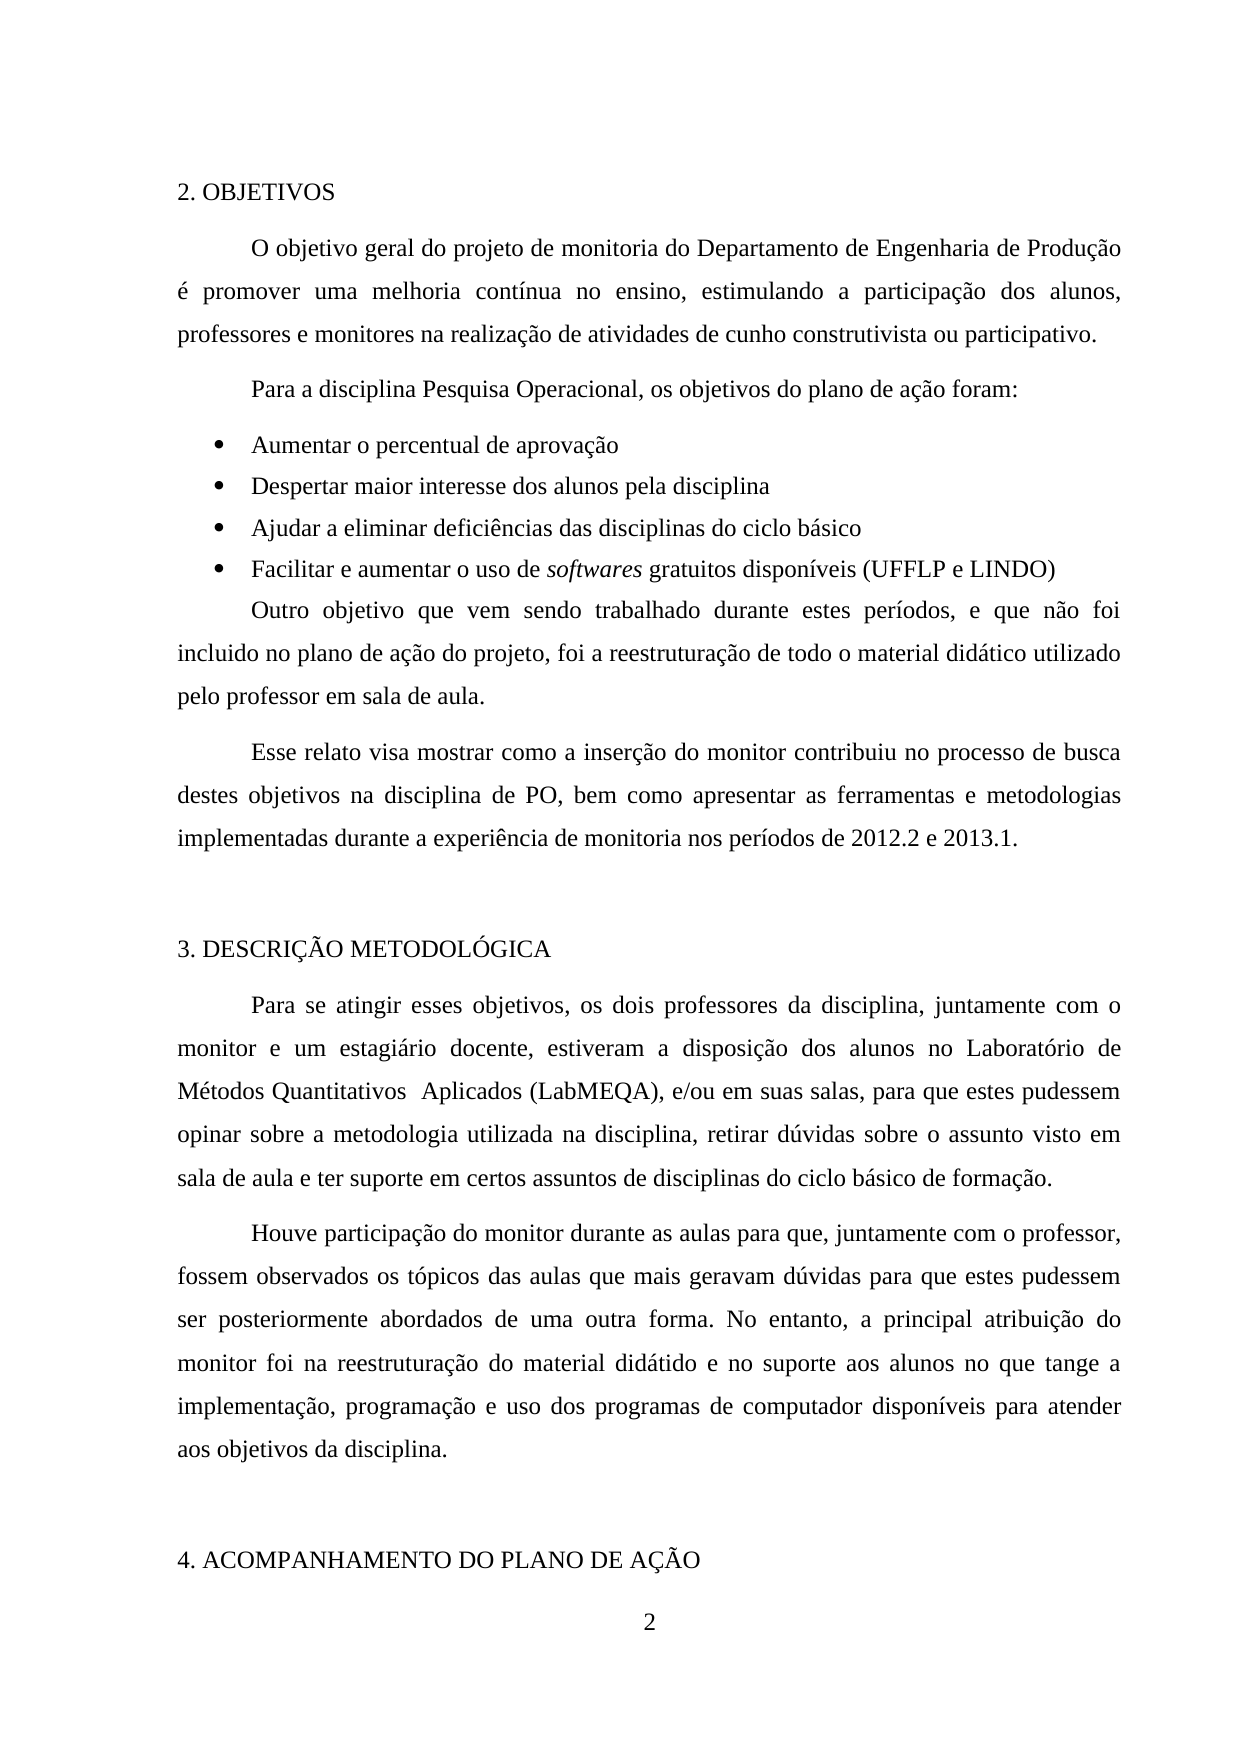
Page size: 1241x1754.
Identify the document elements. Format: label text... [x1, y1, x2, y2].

text Para se atingir esses objetivos, os dois professores da disciplina, juntamente com o monitor e um estagiário docente, estiveram a disposição dos alunos no Laboratório de Métodos Quantitativos Aplicados (LabMEQA), e/ou em suas salas, para que estes pudessem opinar sobre a metodologia utilizada na disciplina, retirar dúvidas sobre o assunto visto em sala de aula e ter suporte em certos assuntos de disciplinas do ciclo básico de formação. [177, 990, 1122, 1191]
list Aumentar o percentual de aprovação [214, 430, 1122, 459]
text 4. ACOMPANHAMENTO DO PLANO DE AÇÃO [177, 1545, 1122, 1574]
list Facilitar e aumentar o uso de softwares gratuitos disponíveis (UFFLP e LINDO) [214, 554, 1122, 583]
list Ajudar a eliminar deficiências das disciplinas do ciclo básico [214, 513, 1122, 541]
text 3. DESCRIÇÃO METODOLÓGICA [177, 934, 1122, 963]
text O objetivo geral do projeto de monitoria do Departamento de Engenharia de Produção é promover uma melhoria contínua no ensino, estimulando a participação dos alunos, professores e monitores na realização de atividades de cunho construtivista ou participativo. [177, 233, 1122, 348]
text 2. OBJETIVOS [177, 177, 1122, 206]
text Outro objetivo que vem sendo trabalhado durante estes períodos, e que não foi incluido no plano de ação do projeto, foi a reestruturação de todo o material didático utilizado pelo professor em sala de aula. [177, 595, 1122, 710]
text Esse relato visa mostrar como a inserção do monitor contribuiu no processo de busca destes objetivos na disciplina de PO, bem como apresentar as ferramentas e metodologias implementadas durante a experiência de monitoria nos períodos de 2012.2 e 2013.1. [177, 737, 1122, 852]
list Despertar maior interesse dos alunos pela disciplina [214, 471, 1122, 500]
text Houve participação do monitor durante as aulas para que, juntamente com o professor, fossem observados os tópicos das aulas que mais geravam dúvidas para que estes pudessem ser posteriormente abordados de uma outra forma. No entanto, a principal atribuição do monitor foi na reestruturação do material didátido e no suporte aos alunos no que tange a implementação, programação e uso dos programas de computador disponíveis para atender aos objetivos da disciplina. [177, 1218, 1122, 1463]
text Para a disciplina Pesquisa Operacional, os objetivos do plano de ação foram: [177, 374, 1122, 403]
